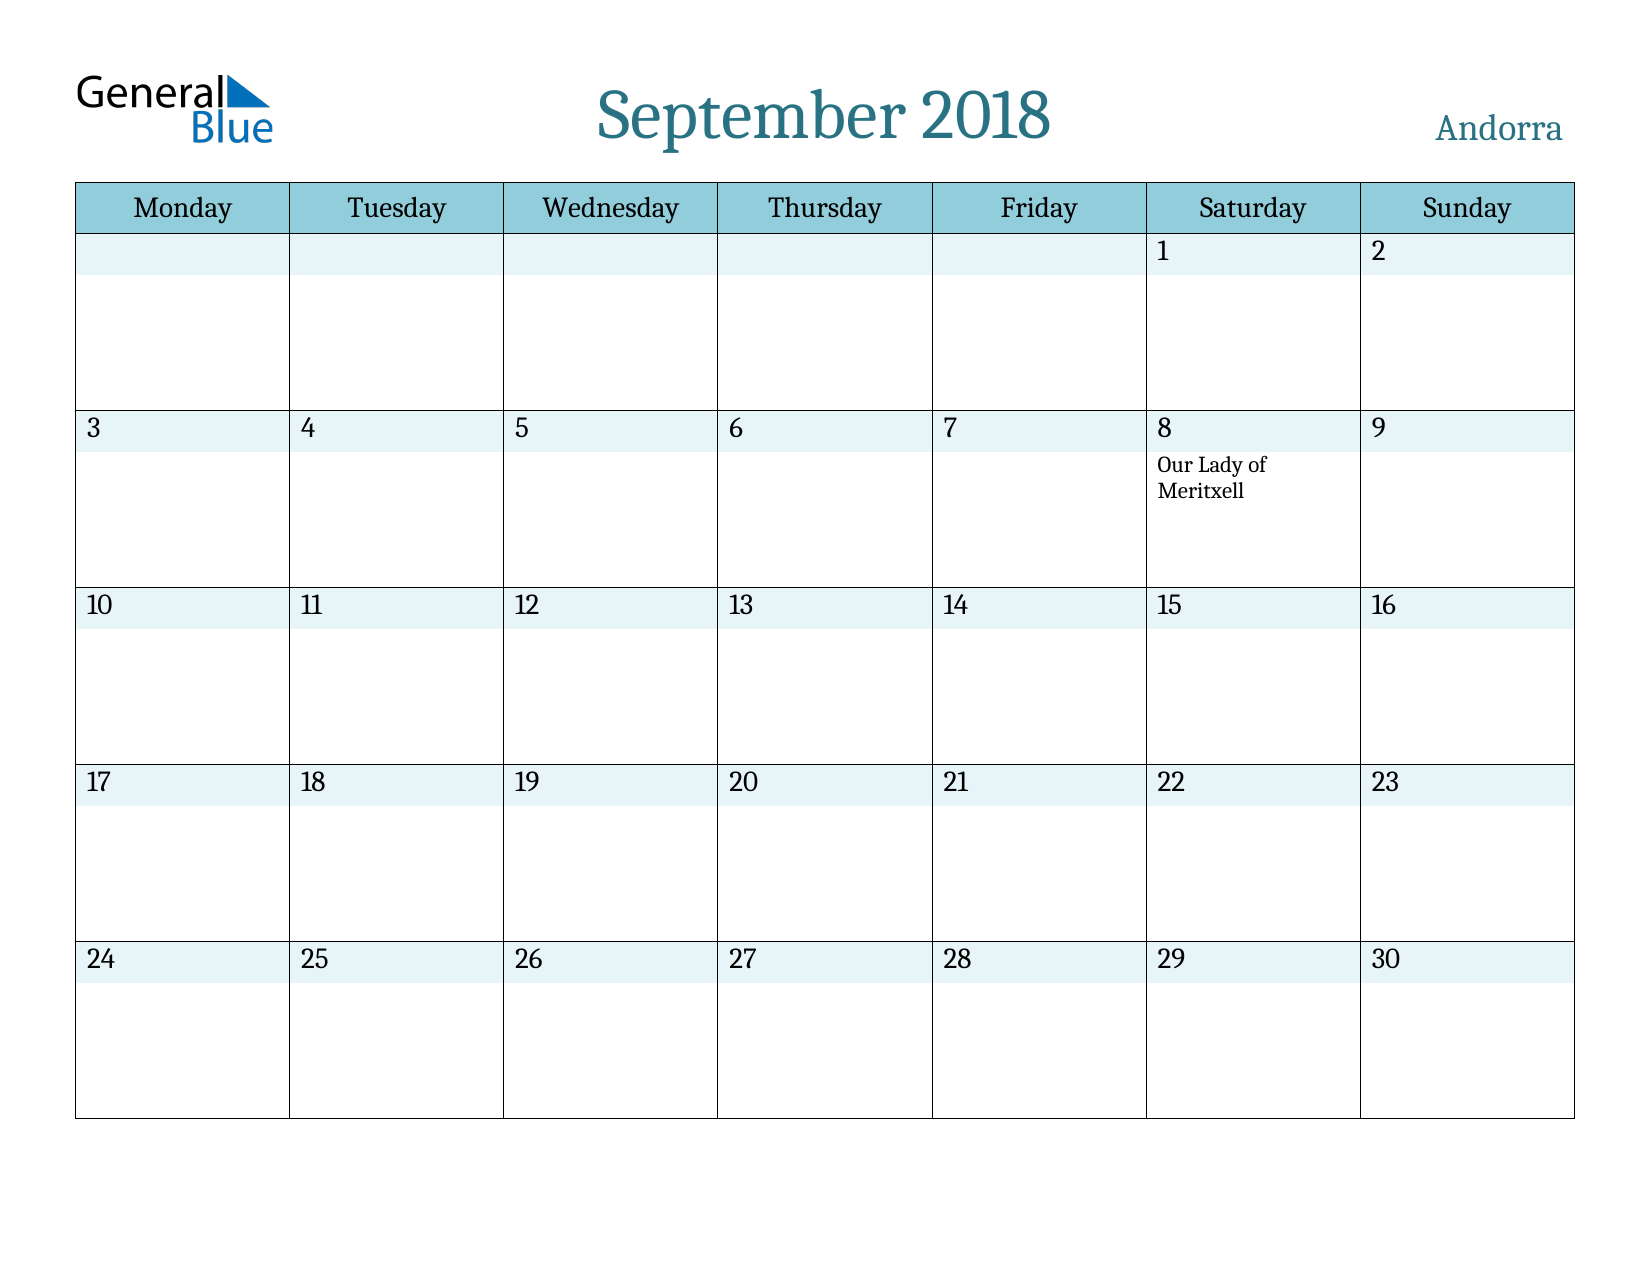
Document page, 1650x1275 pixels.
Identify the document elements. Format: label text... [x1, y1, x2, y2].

table_cell [718, 629, 932, 764]
table_cell 25 [290, 942, 503, 983]
table_cell [290, 452, 503, 587]
table_cell Saturday [1147, 183, 1360, 233]
table_cell [1361, 806, 1574, 941]
table_cell 24 [76, 942, 289, 983]
table_cell [1361, 275, 1574, 410]
table_cell [504, 806, 717, 941]
table_cell 26 [504, 942, 717, 983]
table_cell Wednesday [504, 183, 717, 233]
table_header Andorra [1146, 75, 1574, 182]
table_cell [290, 629, 503, 764]
table_cell Monday [76, 183, 289, 233]
table_cell 12 [504, 588, 717, 629]
table_cell Sunday [1361, 183, 1574, 233]
table_cell [290, 234, 503, 275]
table_cell 28 [933, 942, 1146, 983]
table_cell [290, 983, 503, 1118]
table_cell 6 [718, 411, 932, 452]
table_cell 22 [1147, 765, 1360, 806]
table_cell 18 [290, 765, 503, 806]
table_cell Tuesday [290, 183, 503, 233]
table_cell [933, 452, 1146, 587]
table_cell [76, 234, 289, 275]
table_cell 19 [504, 765, 717, 806]
table_cell 2 [1361, 234, 1574, 275]
table_cell 3 [76, 411, 289, 452]
table_cell [1147, 275, 1360, 410]
table_cell 16 [1361, 588, 1574, 629]
table_cell [76, 629, 289, 764]
table_cell 13 [718, 588, 932, 629]
table_cell 29 [1147, 942, 1360, 983]
table_cell [504, 275, 717, 410]
table_cell [718, 983, 932, 1118]
table_cell [718, 275, 932, 410]
table_cell [718, 234, 932, 275]
table_cell 8 [1147, 411, 1360, 452]
table_cell 15 [1147, 588, 1360, 629]
table_cell 10 [76, 588, 289, 629]
table_cell 23 [1361, 765, 1574, 806]
table_cell 5 [504, 411, 717, 452]
table_cell 20 [718, 765, 932, 806]
table_header [76, 75, 503, 182]
table_cell [504, 983, 717, 1118]
table_cell [718, 806, 932, 941]
table_cell [76, 983, 289, 1118]
table_cell 14 [933, 588, 1146, 629]
table_cell [933, 234, 1146, 275]
table_cell [504, 629, 717, 764]
table_cell 1 [1147, 234, 1360, 275]
table_cell [1361, 452, 1574, 587]
table_cell [1147, 806, 1360, 941]
table_cell Thursday [718, 183, 932, 233]
table_cell 9 [1361, 411, 1574, 452]
table_cell 11 [290, 588, 503, 629]
table_cell [504, 452, 717, 587]
table_cell [718, 452, 932, 587]
table_cell [76, 452, 289, 587]
picture [77, 75, 273, 143]
table_cell [933, 983, 1146, 1118]
table_cell [1147, 983, 1360, 1118]
table_cell [290, 275, 503, 410]
table_header September 2018 [504, 75, 1146, 182]
table_cell 7 [933, 411, 1146, 452]
table_cell 21 [933, 765, 1146, 806]
table_cell [933, 629, 1146, 764]
table_cell [76, 806, 289, 941]
table_cell 4 [290, 411, 503, 452]
table_cell Friday [933, 183, 1146, 233]
table_cell [504, 234, 717, 275]
table_cell [76, 275, 289, 410]
table_cell [1361, 983, 1574, 1118]
table_cell [1361, 629, 1574, 764]
table_cell 27 [718, 942, 932, 983]
table_cell [290, 806, 503, 941]
table_cell 17 [76, 765, 289, 806]
table_cell [1147, 629, 1360, 764]
table_cell 30 [1361, 942, 1574, 983]
table_cell Our Lady of Meritxell [1147, 452, 1360, 587]
table_cell [933, 806, 1146, 941]
table_cell [933, 275, 1146, 410]
